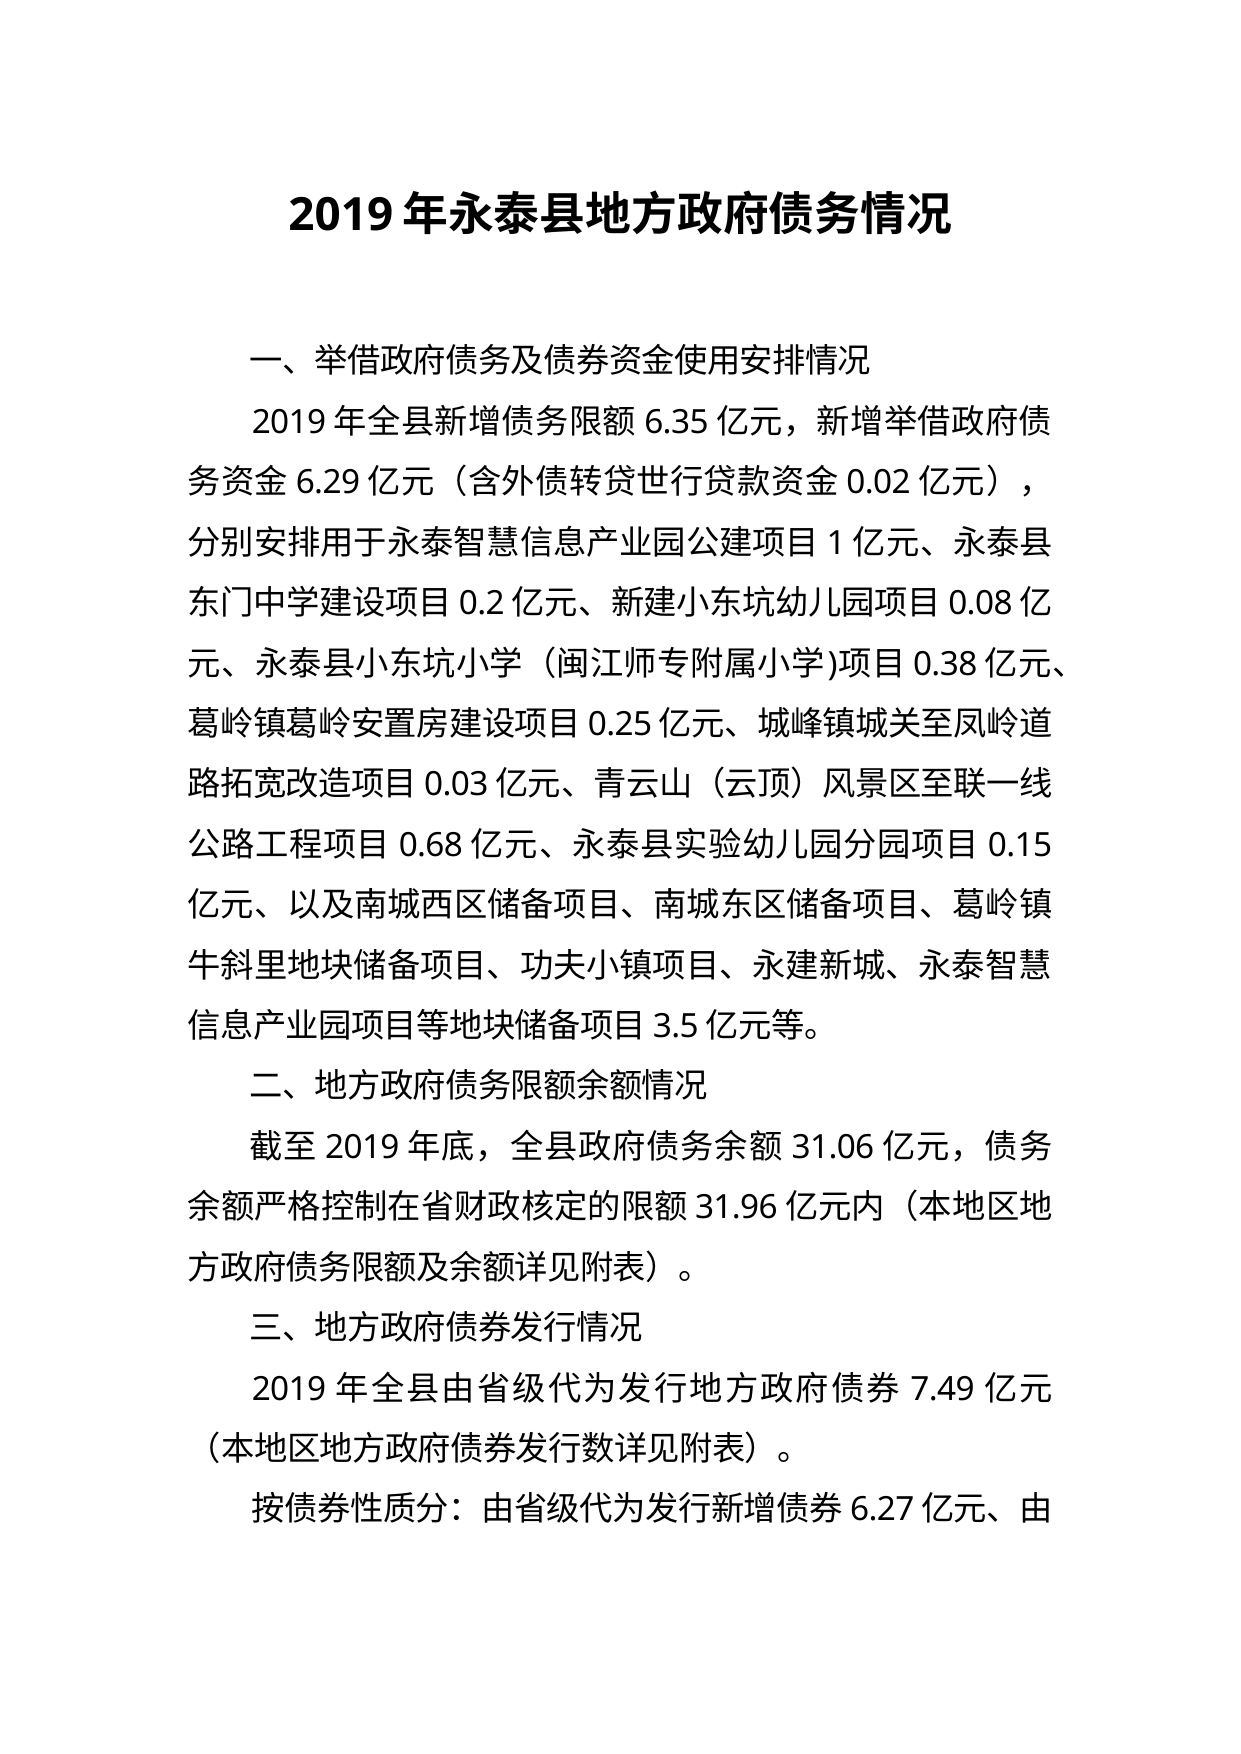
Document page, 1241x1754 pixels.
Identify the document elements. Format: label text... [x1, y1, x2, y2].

text 三、地方政府债券发行情况 [187, 1291, 1053, 1352]
text 2019年永泰县地方政府债务情况 [187, 162, 1053, 259]
text 二、地方政府债务限额余额情况 [187, 1049, 1053, 1110]
text 2019年全县新增债务限额6.35亿元，新增举借政府债务资金6.29亿元（含外债转贷世行贷款资金0.02亿元），分别安排用于永泰智慧信息产业园公建项目1亿元、永泰县东门中学建设项目0.2亿元、新建小东坑幼儿园项目0.08亿元、永泰县小东坑小学（闽江师专附属小学)项目0.38亿元、葛岭镇葛岭安置房建设项目0.25亿元、城峰镇城关至凤岭道路拓宽改造项目0.03亿元、青云山（云顶）风景区至联一线公路工程项目0.68亿元、永泰县实验幼儿园分园项目0.15亿元、以及南城西区储备项目、南城东区储备项目、葛岭镇牛斜里地块储备项目、功夫小镇项目、永建新城、永泰智慧信息产业园项目等地块储备项目3.5亿元等。 [187, 385, 1053, 1049]
text 截至2019年底，全县政府债务余额31.06亿元，债务余额严格控制在省财政核定的限额31.96亿元内（本地区地方政府债务限额及余额详见附表）。 [187, 1110, 1053, 1291]
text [187, 1472, 1053, 1533]
text 一、举借政府债务及债券资金使用安排情况 [187, 324, 1053, 385]
text 2019年全县由省级代为发行地方政府债券7.49亿元（本地区地方政府债券发行数详见附表）。 [187, 1352, 1053, 1472]
